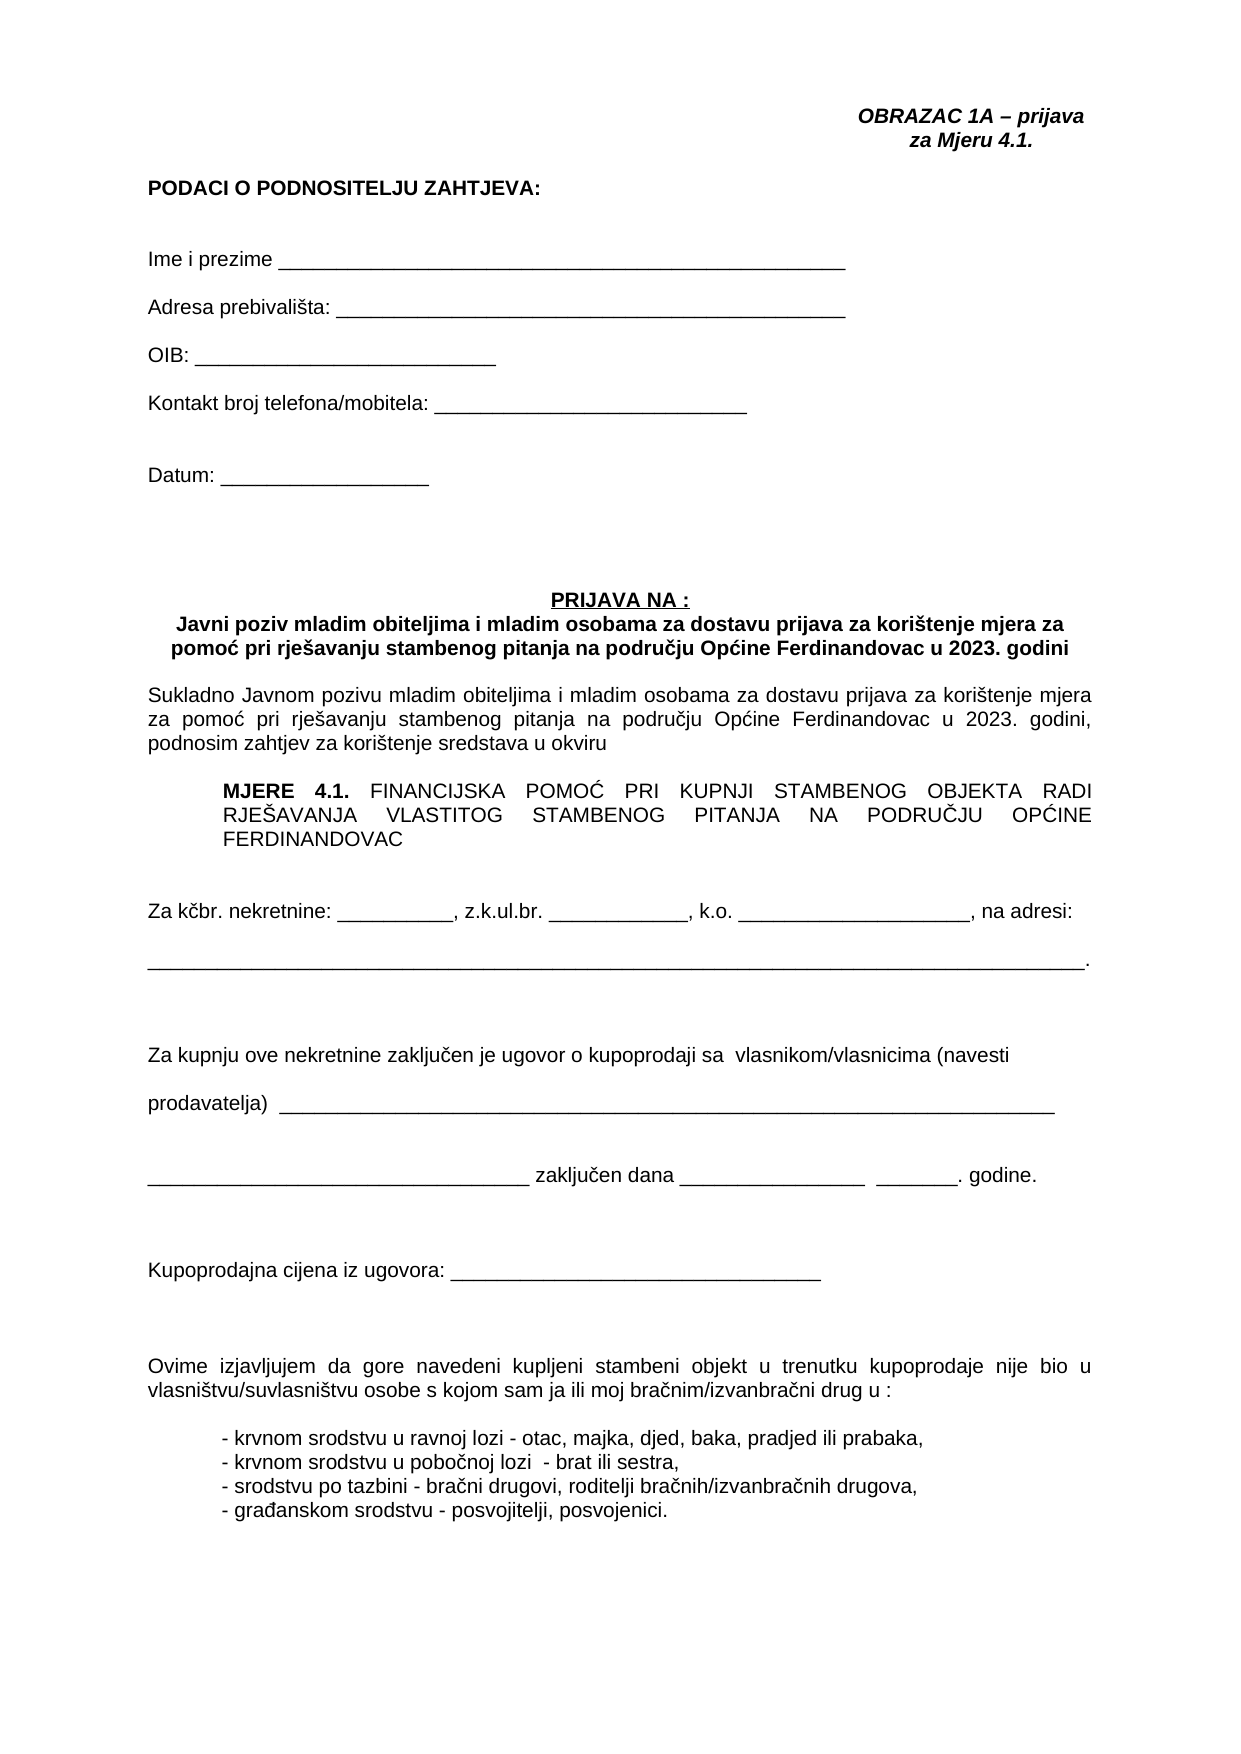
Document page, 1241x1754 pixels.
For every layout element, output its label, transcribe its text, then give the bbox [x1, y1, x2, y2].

text PODACI O PODNOSITELJU ZAHTJEVA: [148, 175, 1093, 199]
text Za kčbr. nekretnine: __________, z.k.ul.br. ____________, k.o. ____________________, na adresi: [148, 899, 1093, 923]
text Javni poziv mladim obiteljima i mladim osobama za dostavu prijava za korištenje mjera za pomoć pri rješavanju stambenog pitanja na području Općine Ferdinandovac u 2023. godini [148, 611, 1093, 659]
text - krvnom srodstvu u ravnoj lozi - otac, majka, djed, baka, pradjed ili prabaka, [148, 1426, 1093, 1450]
text PRIJAVA NA : [148, 587, 1093, 611]
text Kontakt broj telefona/mobitela: ___________________________ [148, 391, 1093, 415]
text Ovime izjavljujem da gore navedeni kupljeni stambeni objekt u trenutku kupoprodaje nije bio u vlasništvu/suvlasništvu osobe s kojom sam ja ili moj bračnim/izvanbračni drug u : [148, 1354, 1093, 1402]
text za Mjeru 4.1. [811, 127, 1093, 151]
text OIB: __________________________ [148, 343, 1093, 367]
text OBRAZAC 1A – prijava [811, 103, 1093, 127]
text Ime i prezime _________________________________________________ [148, 247, 1093, 271]
text prodavatelja) ___________________________________________________________________ [148, 1091, 1093, 1114]
text Sukladno Javnom pozivu mladim obiteljima i mladim osobama za dostavu prijava za korištenje mjera za pomoć pri rješavanju stambenog pitanja na području Općine Ferdinandovac u 2023. godini, podnosim zahtjev za korištenje sredstava u okviru [148, 683, 1093, 755]
text Datum: __________________ [148, 463, 1093, 487]
text MJERE 4.1. FINANCIJSKA POMOĆ PRI KUPNJI STAMBENOG OBJEKTA RADI RJEŠAVANJA VLASTITOG STAMBENOG PITANJA NA PODRUČJU OPĆINE FERDINANDOVAC [223, 779, 1093, 851]
text Adresa prebivališta: ____________________________________________ [148, 295, 1093, 319]
text Za kupnju ove nekretnine zaključen je ugovor o kupoprodaji sa vlasnikom/vlasnicima (navesti [148, 1043, 1093, 1067]
text _________________________________ zaključen dana ________________ _______. godine. [148, 1162, 1093, 1186]
text Kupoprodajna cijena iz ugovora: ________________________________ [148, 1258, 1093, 1282]
text - građanskom srodstvu - posvojitelji, posvojenici. [148, 1498, 1093, 1522]
text - srodstvu po tazbini - bračni drugovi, roditelji bračnih/izvanbračnih drugova, [148, 1474, 1093, 1498]
text - krvnom srodstvu u pobočnoj lozi - brat ili sestra, [148, 1450, 1093, 1474]
text _________________________________________________________________________________. [148, 947, 1093, 971]
